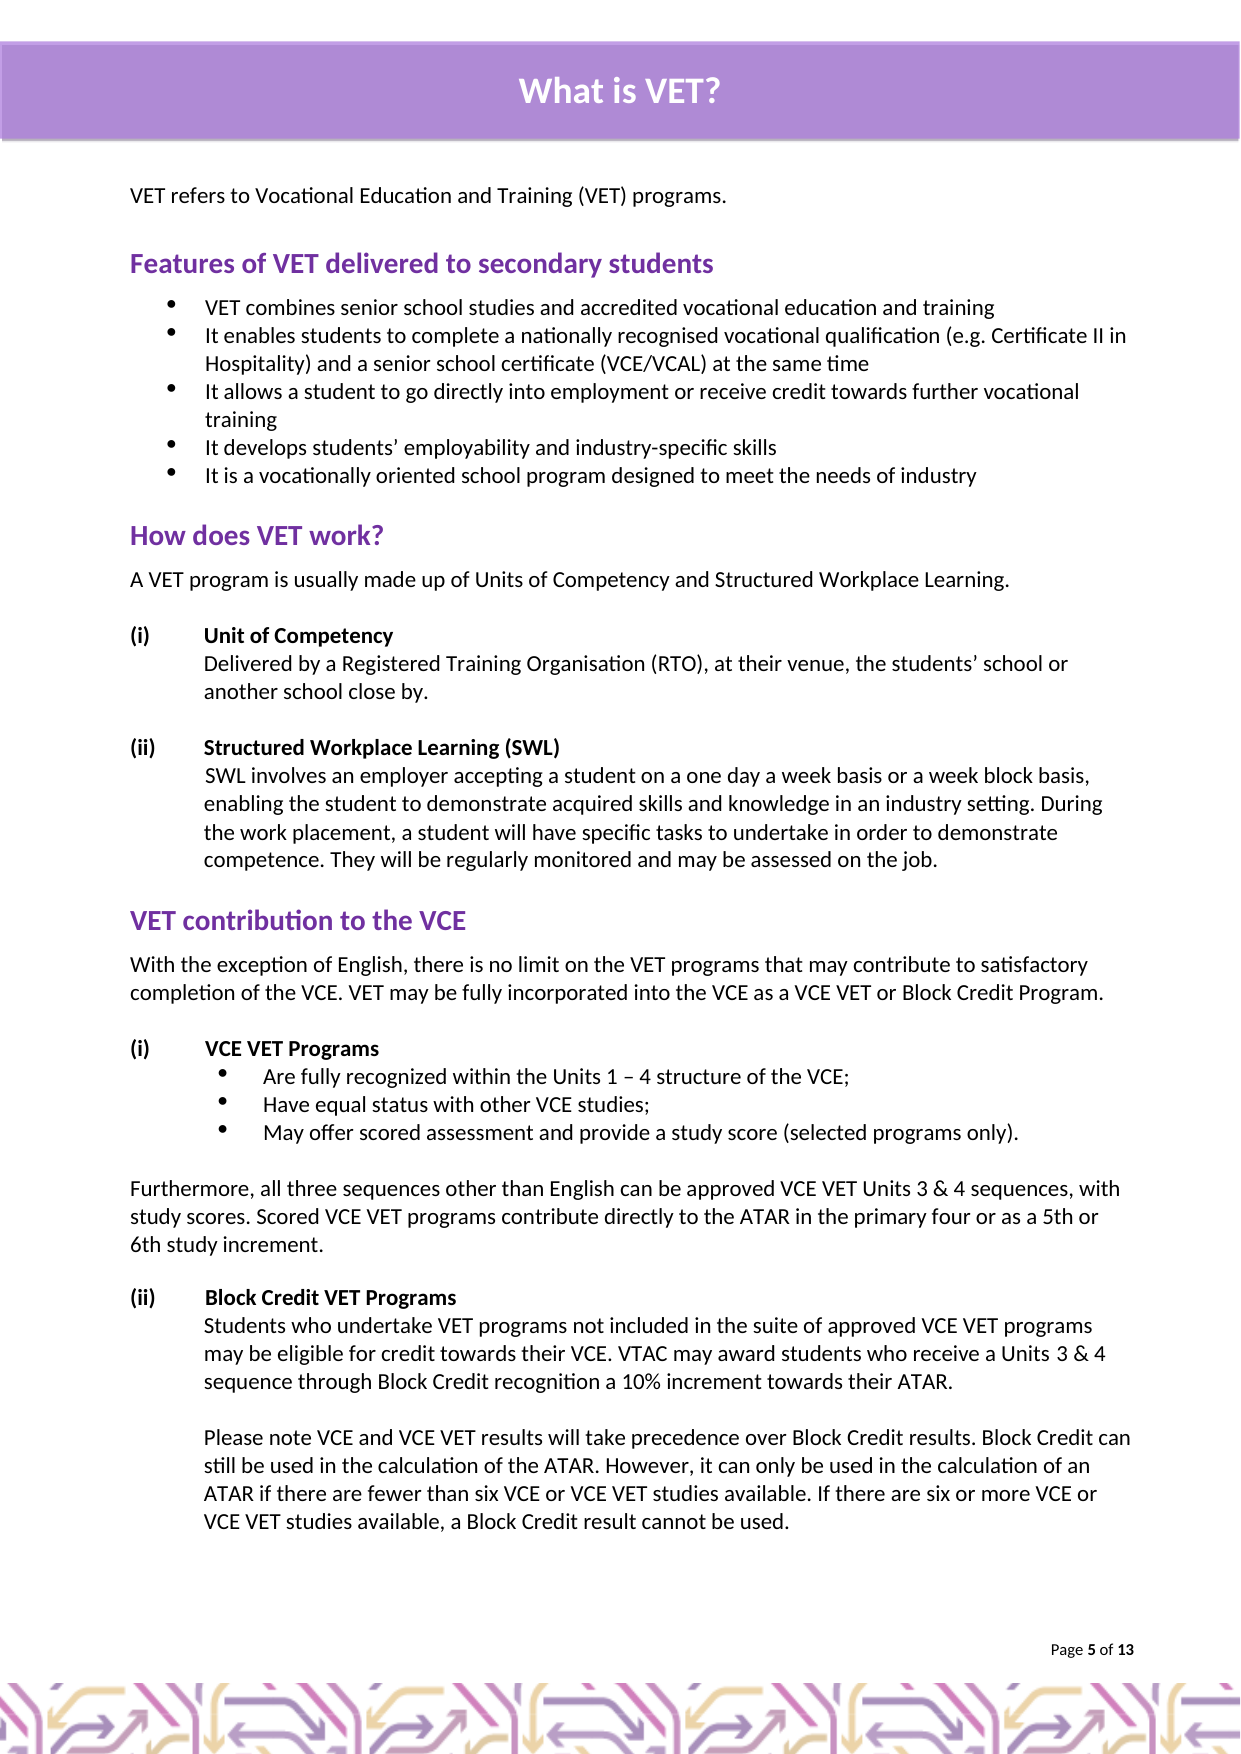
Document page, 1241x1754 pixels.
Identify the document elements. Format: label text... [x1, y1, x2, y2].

text Furthermore, all three sequences other than English can be approved VCE VET Units 3 & 4 sequences, with study scores. Scored VCE VET programs contribute directly to the ATAR in the primary four or as a 5th or 6th study increment. [130, 1174, 1134, 1258]
text SWL involves an employer accepting a student on a one day a week basis or a week block basis, enabling the student to demonstrate acquired skills and knowledge in an industry setting. During the work placement, a student will have specific tasks to undertake in order to demonstrate competence. They will be regularly monitored and may be assessed on the job. [204, 762, 1134, 874]
list Have equal status with other VCE studies; [218, 1090, 1134, 1118]
text Please note VCE and VCE VET results will take precedence over Block Credit results. Block Credit can still be used in the calculation of the ATAR. However, it can only be used in the calculation of an ATAR if there are fewer than six VCE or VCE VET studies available. If there are six or more VCE or VCE VET studies available, a Block Credit result cannot be used. [204, 1423, 1134, 1535]
list Structured Workplace Learning (SWL) [130, 733, 1134, 762]
text With the exception of English, there is no limit on the VET programs that may contribute to satisfactory completion of the VCE. VET may be fully incorporated into the VCE as a VCE VET or Block Credit Program. [130, 950, 1134, 1006]
text How does VET work? [130, 517, 1134, 553]
list Are fully recognized within the Units 1 – 4 structure of the VCE; [218, 1062, 1134, 1090]
picture [0, 1683, 1241, 1754]
list It allows a student to go directly into employment or receive credit towards further vocational training [167, 377, 1134, 433]
list VET combines senior school studies and accredited vocational education and training [167, 293, 1134, 321]
list It enables students to complete a nationally recognised vocational qualification (e.g. Certificate II in Hospitality) and a senior school certificate (VCE/VCAL) at the same time [167, 321, 1134, 377]
list Block Credit VET Programs [130, 1283, 1134, 1311]
list It develops students’ employability and industry-specific skills [167, 433, 1134, 461]
list It is a vocationally oriented school program designed to meet the needs of industry [167, 461, 1134, 489]
list May offer scored assessment and provide a study score (selected programs only). [218, 1118, 1134, 1146]
text Features of VET delivered to secondary students [130, 245, 1134, 281]
list VCE VET Programs [130, 1034, 1134, 1062]
text Delivered by a Registered Training Organisation (RTO), at their venue, the students’ school or another school close by. [130, 649, 1134, 706]
text VET refers to Vocational Education and Training (VET) programs. [130, 181, 1134, 209]
text VET contribution to the VCE [130, 902, 1134, 937]
text A VET program is usually made up of Units of Competency and Structured Workplace Learning. [130, 565, 1134, 593]
text Students who undertake VET programs not included in the suite of approved VCE VET programs may be eligible for credit towards their VCE. VTAC may award students who receive a Units 3 & 4 sequence through Block Credit recognition a 10% increment towards their ATAR. [204, 1311, 1134, 1395]
list Unit of Competency [130, 621, 1134, 649]
